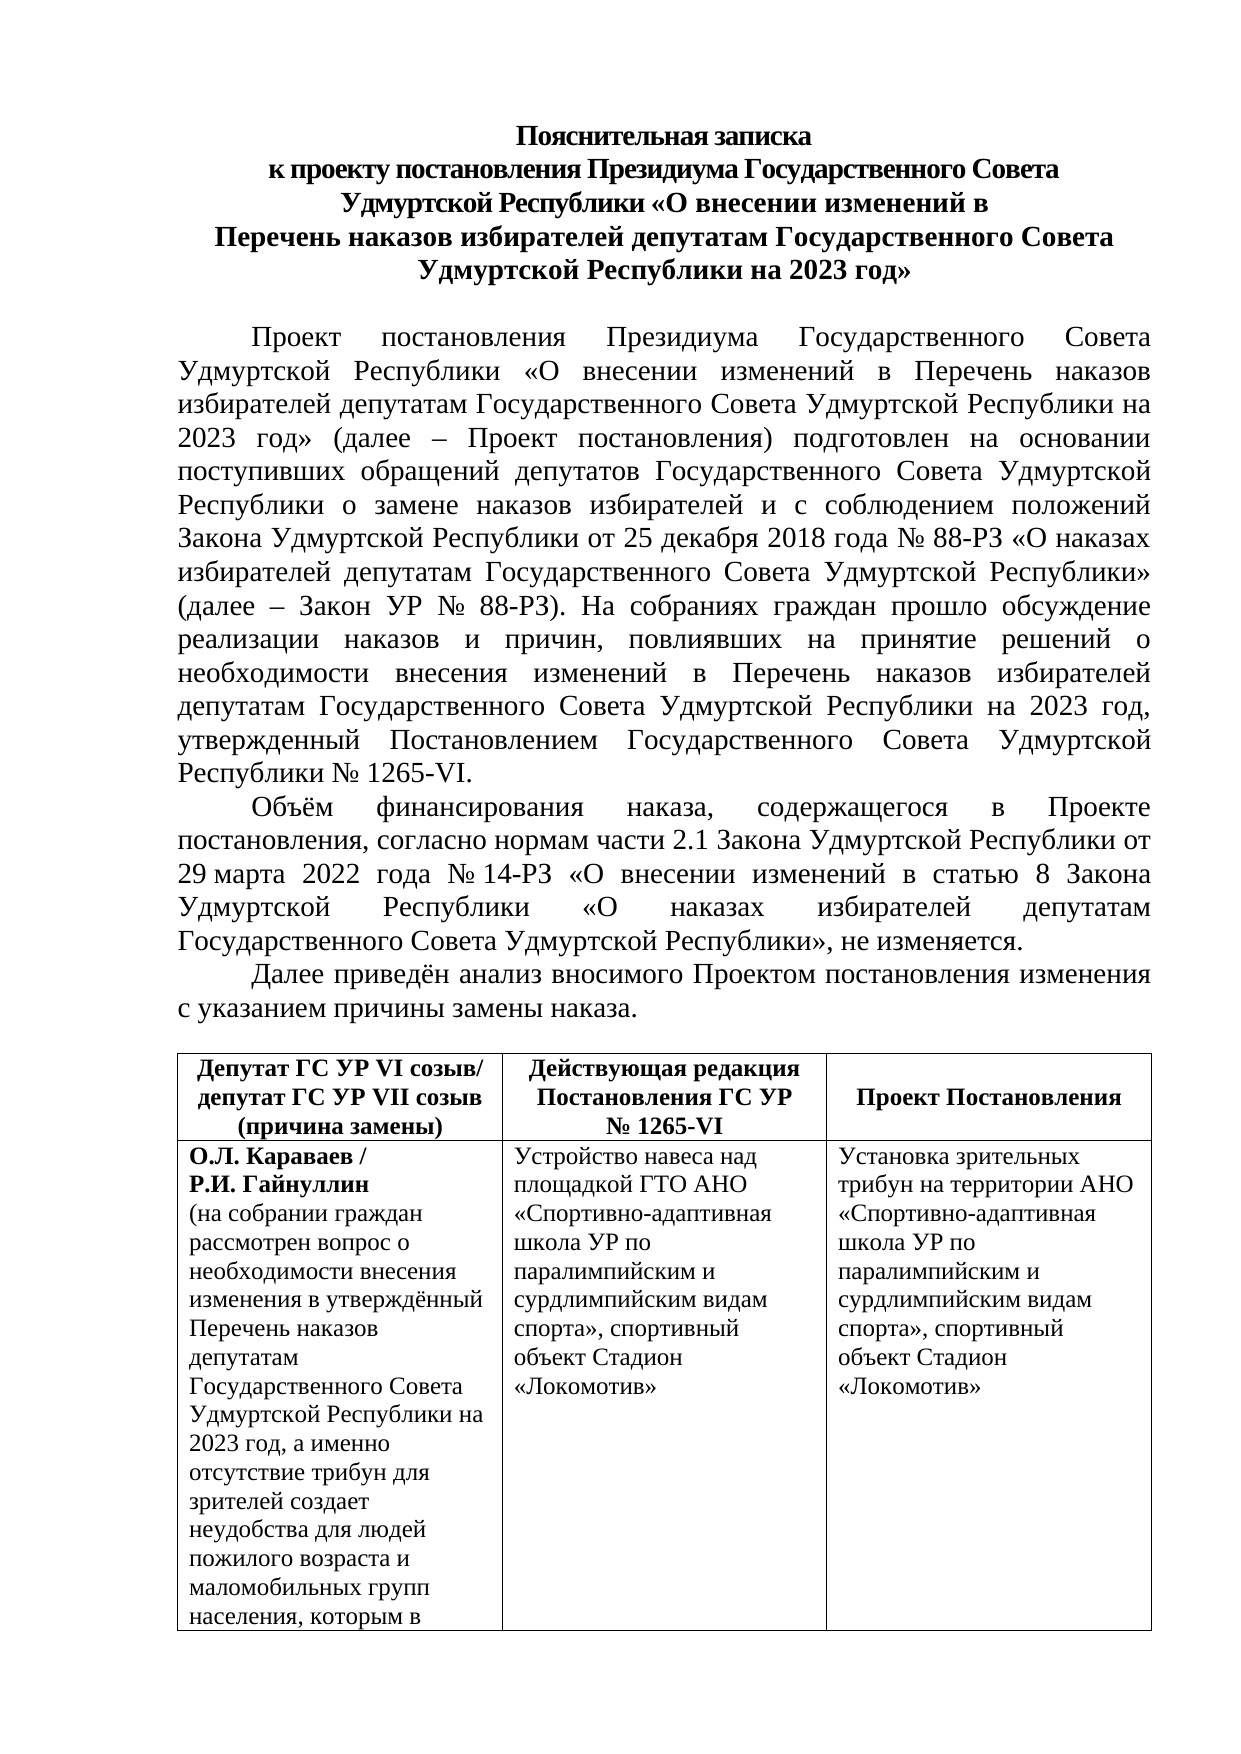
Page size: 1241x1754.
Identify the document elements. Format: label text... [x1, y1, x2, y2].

text Пояснительная записка [177, 118, 1152, 152]
text к проекту постановления Президиума Государственного Совета [177, 152, 1152, 185]
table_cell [178, 1141, 502, 1629]
text Удмуртской Республики «О внесении изменений в [177, 185, 1152, 219]
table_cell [827, 1141, 1151, 1629]
table_header Депутат ГС УР VI созыв/ депутат ГС УР VII созыв (причина замены) [178, 1054, 502, 1140]
table_header Проект Постановления [827, 1054, 1151, 1140]
text Объём финансирования наказа, содержащегося в Проекте постановления, согласно нормам части 2.1 Закона Удмуртской Республики от 29 марта 2022 года № 14-РЗ «О внесении изменений в статью 8 Закона Удмуртской Республики «О наказах избирателей депутатам Государственного Совета Удмуртской Республики», не изменяется. [177, 789, 1152, 957]
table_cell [503, 1141, 826, 1629]
table_header Действующая редакция Постановления ГС УР № 1265-VI [503, 1054, 826, 1140]
text Проект постановления Президиума Государственного Совета Удмуртской Республики «О внесении изменений в Перечень наказов избирателей депутатам Государственного Совета Удмуртской Республики на 2023 год» (далее – Проект постановления) подготовлен на основании поступивших обращений депутатов Государственного Совета Удмуртской Республики о замене наказов избирателей и с соблюдением положений Закона Удмуртской Республики от 25 декабря 2018 года № 88-РЗ «О наказах избирателей депутатам Государственного Совета Удмуртской Республики» (далее – Закон УР № 88-РЗ). На собраниях граждан прошло обсуждение реализации наказов и причин, повлиявших на принятие решений о необходимости внесения изменений в Перечень наказов избирателей депутатам Государственного Совета Удмуртской Республики на 2023 год, утвержденный Постановлением Государственного Совета Удмуртской Республики № 1265-VI. [177, 319, 1152, 789]
text Перечень наказов избирателей депутатам Государственного Совета [177, 219, 1152, 252]
text Удмуртской Республики на 2023 год» [177, 252, 1152, 286]
text Далее приведён анализ вносимого Проектом постановления изменения с указанием причины замены наказа. [177, 957, 1152, 1024]
